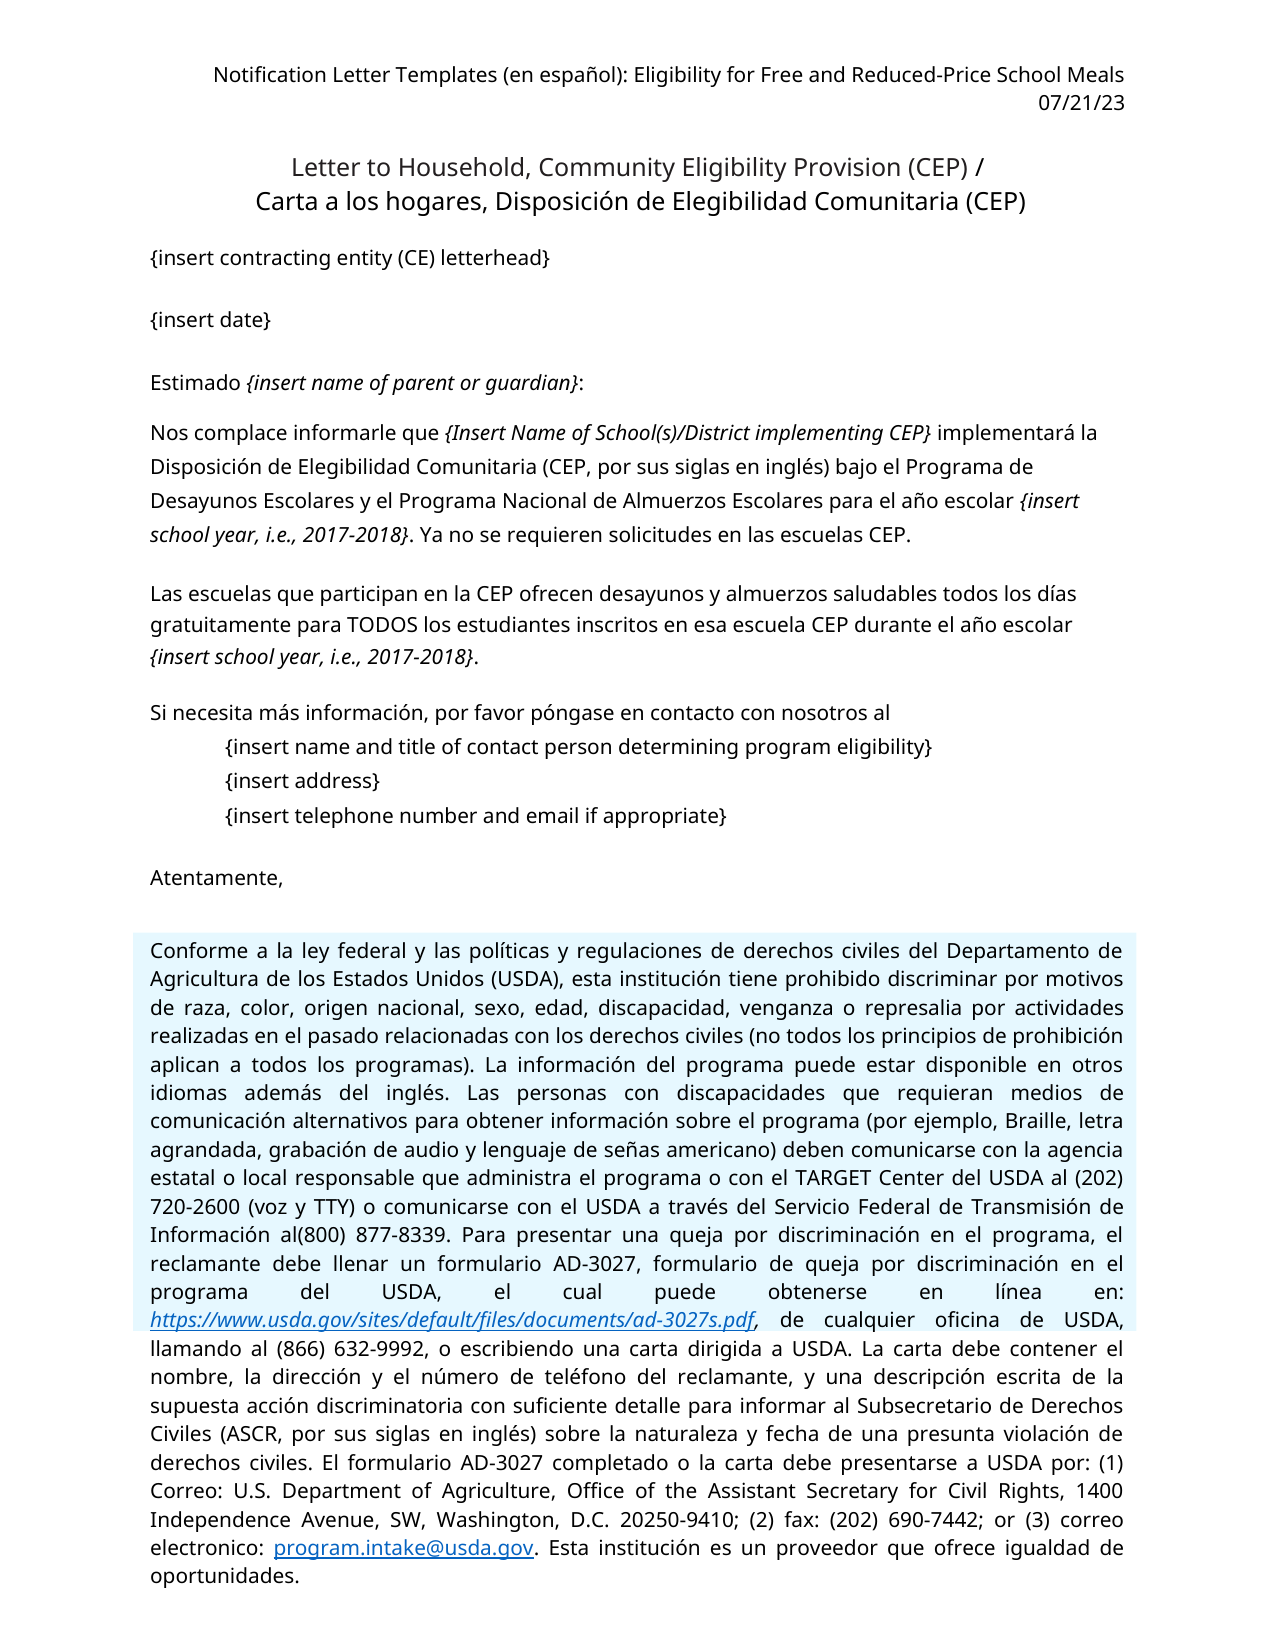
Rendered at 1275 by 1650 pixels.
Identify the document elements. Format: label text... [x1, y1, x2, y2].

text Estimado [150, 368, 1125, 397]
text Las escuelas que participan en la CEP ofrecen desayunos y almuerzos saludables todos los días gratuitamente para TODOS los estudiantes inscritos en esa escuela CEP durante el año escolar [150, 579, 1125, 670]
subtitle Letter to Household, Community Eligibility Provision (CEP) / Carta a los hogares, Disposición de Elegibilidad Comunitaria (CEP) [150, 150, 1125, 218]
text Atentamente, [150, 863, 1125, 892]
text Si necesita más información, por favor póngase en contacto con nosotros al [150, 698, 1125, 726]
text Nos complace informarle que implementará la Disposición de Elegibilidad Comunitaria (CEP, por sus siglas en inglés) bajo el Programa de Desayunos Escolares y el Programa Nacional de Almuerzos Escolares para el año escolar . Ya no se requieren solicitudes en las escuelas CEP. [150, 418, 1125, 549]
